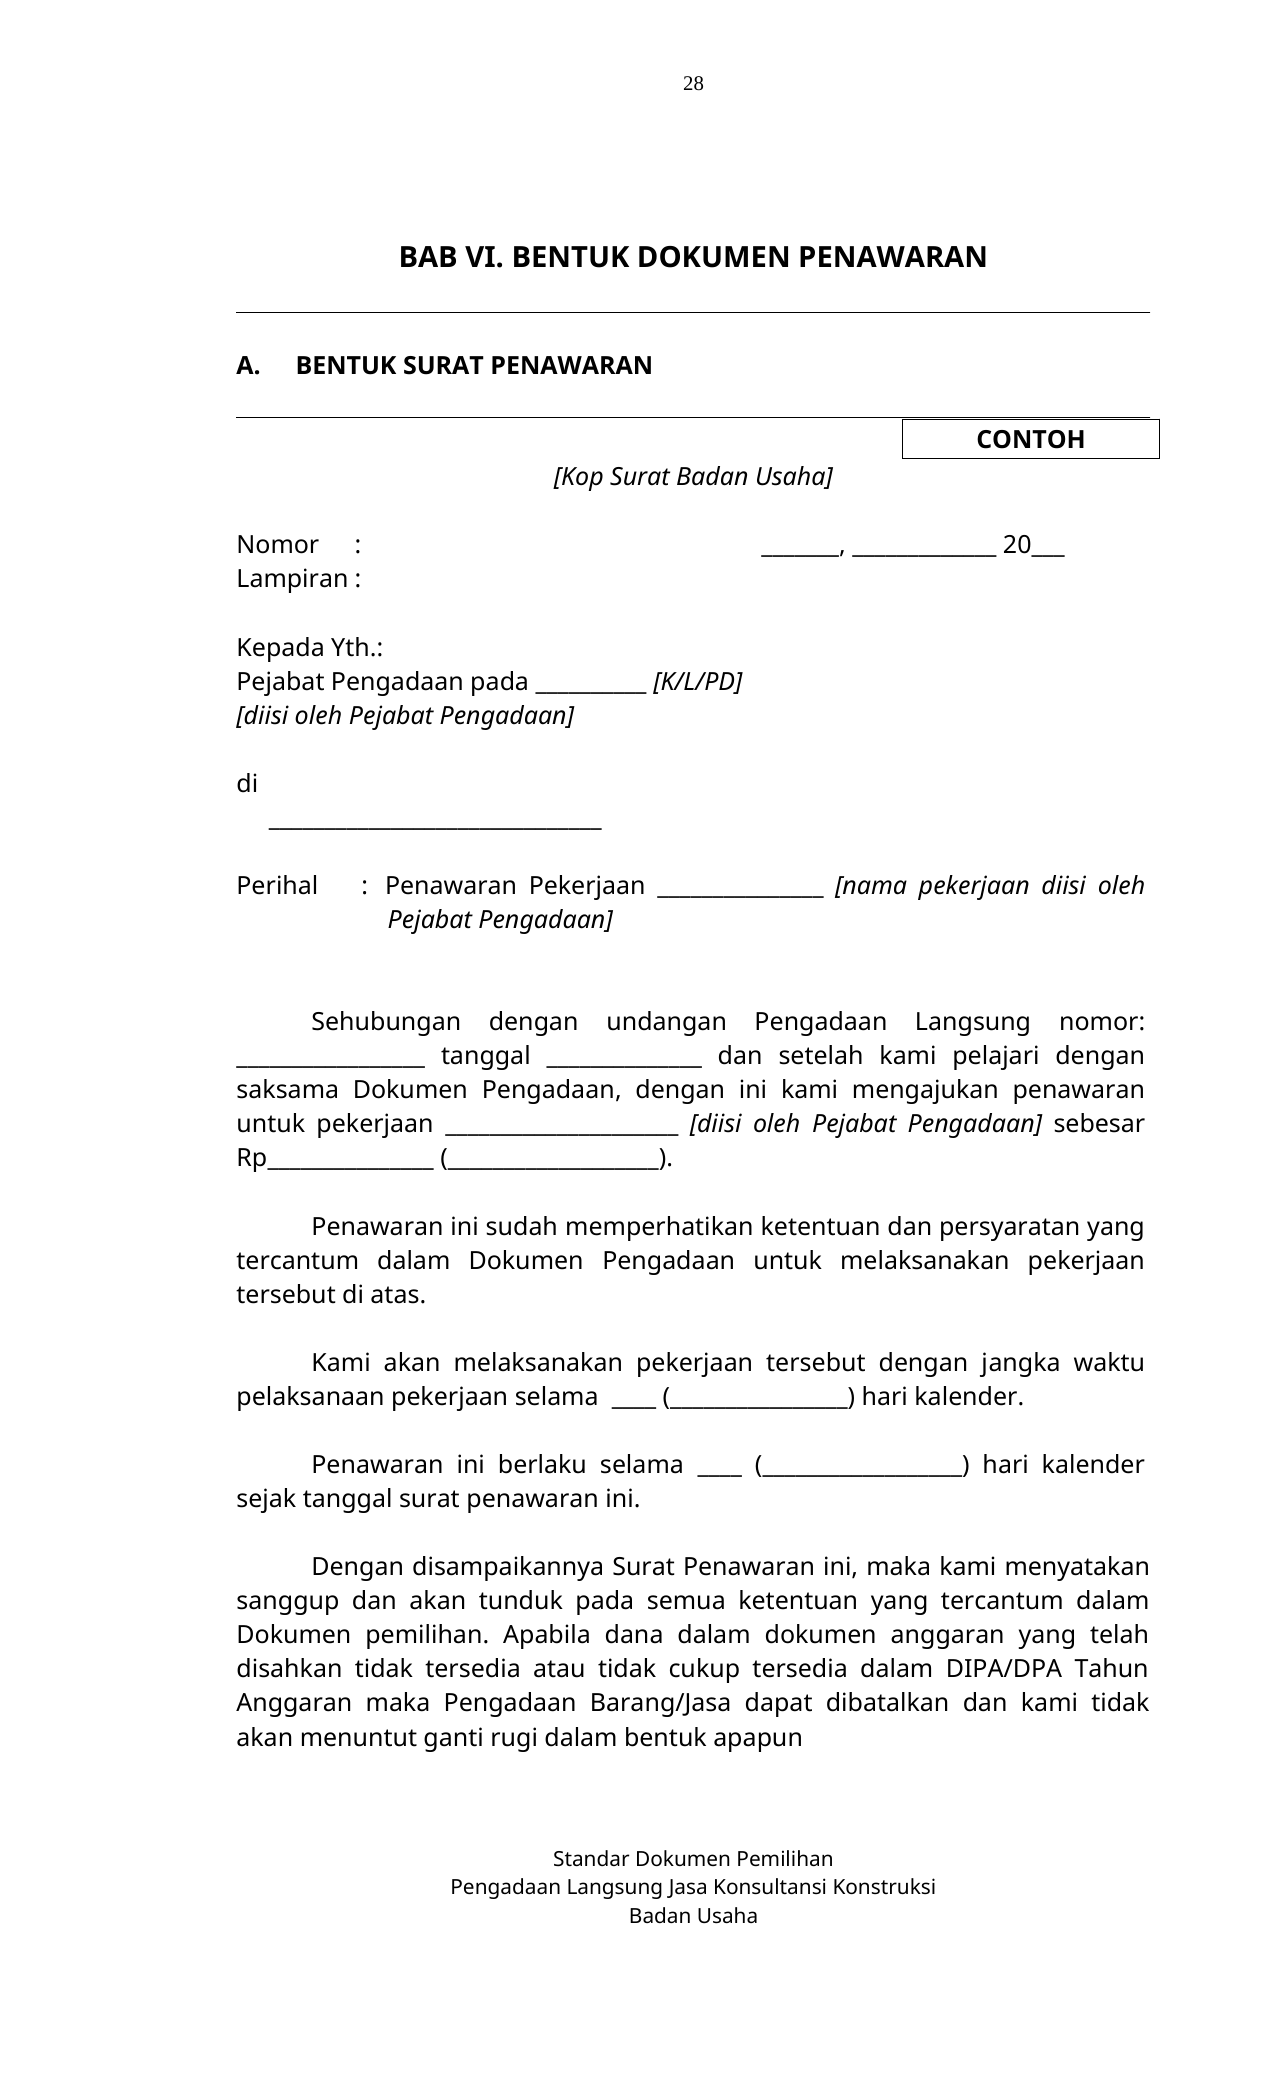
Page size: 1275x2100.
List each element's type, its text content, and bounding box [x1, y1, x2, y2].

text Penawaran ini sudah memperhatikan ketentuan dan persyaratan yang tercantum dalam Dokumen Pengadaan untuk melaksanakan pekerjaan tersebut di atas. [236, 1208, 1145, 1310]
text ______________________________ [236, 799, 1145, 833]
text di [236, 765, 1145, 799]
text Dengan disampaikannya Surat Penawaran ini, maka kami menyatakan sanggup dan akan tunduk pada semua ketentuan yang tercantum dalam Dokumen pemilihan. Apabila dana dalam dokumen anggaran yang telah disahkan tidak tersedia atau tidak cukup tersedia dalam DIPA/DPA Tahun Anggaran maka Pengadaan Barang/Jasa dapat dibatalkan dan kami tidak akan menuntut ganti rugi dalam bentuk apapun [236, 1549, 1150, 1753]
subtitle BENTUK SURAT PENAWARAN [236, 347, 1150, 381]
text [diisi oleh Pejabat Pengadaan] [236, 697, 1145, 731]
text Kepada Yth.: [236, 629, 1145, 663]
text CONTOH [903, 420, 1159, 458]
text Sehubungan dengan undangan Pengadaan Langsung nomor: _________________ tanggal ______________ dan setelah kami pelajari dengan saksama Dokumen Pengadaan, dengan ini kami mengajukan penawaran untuk pekerjaan _____________________ [diisi oleh Pejabat Pengadaan] sebesar Rp_______________ (___________________). [236, 1004, 1145, 1174]
text [Kop Surat Badan Usaha] [236, 459, 1150, 493]
text Nomor : _______, _____________ 20___ [236, 527, 1145, 561]
text Penawaran ini berlaku selama ____ (__________________) hari kalender sejak tanggal surat penawaran ini. [236, 1447, 1145, 1515]
text Pejabat Pengadaan pada __________ [K/L/PD] [236, 663, 1145, 697]
text Lampiran : [236, 561, 1145, 595]
text Kami akan melaksanakan pekerjaan tersebut dengan jangka waktu pelaksanaan pekerjaan selama ____ (________________) hari kalender. [236, 1344, 1145, 1413]
subtitle BAB VI. BENTUK DOKUMEN PENAWARAN [236, 236, 1150, 276]
text Perihal : Penawaran Pekerjaan _______________ [nama pekerjaan diisi oleh Pejabat Pengadaan] [236, 868, 1145, 936]
